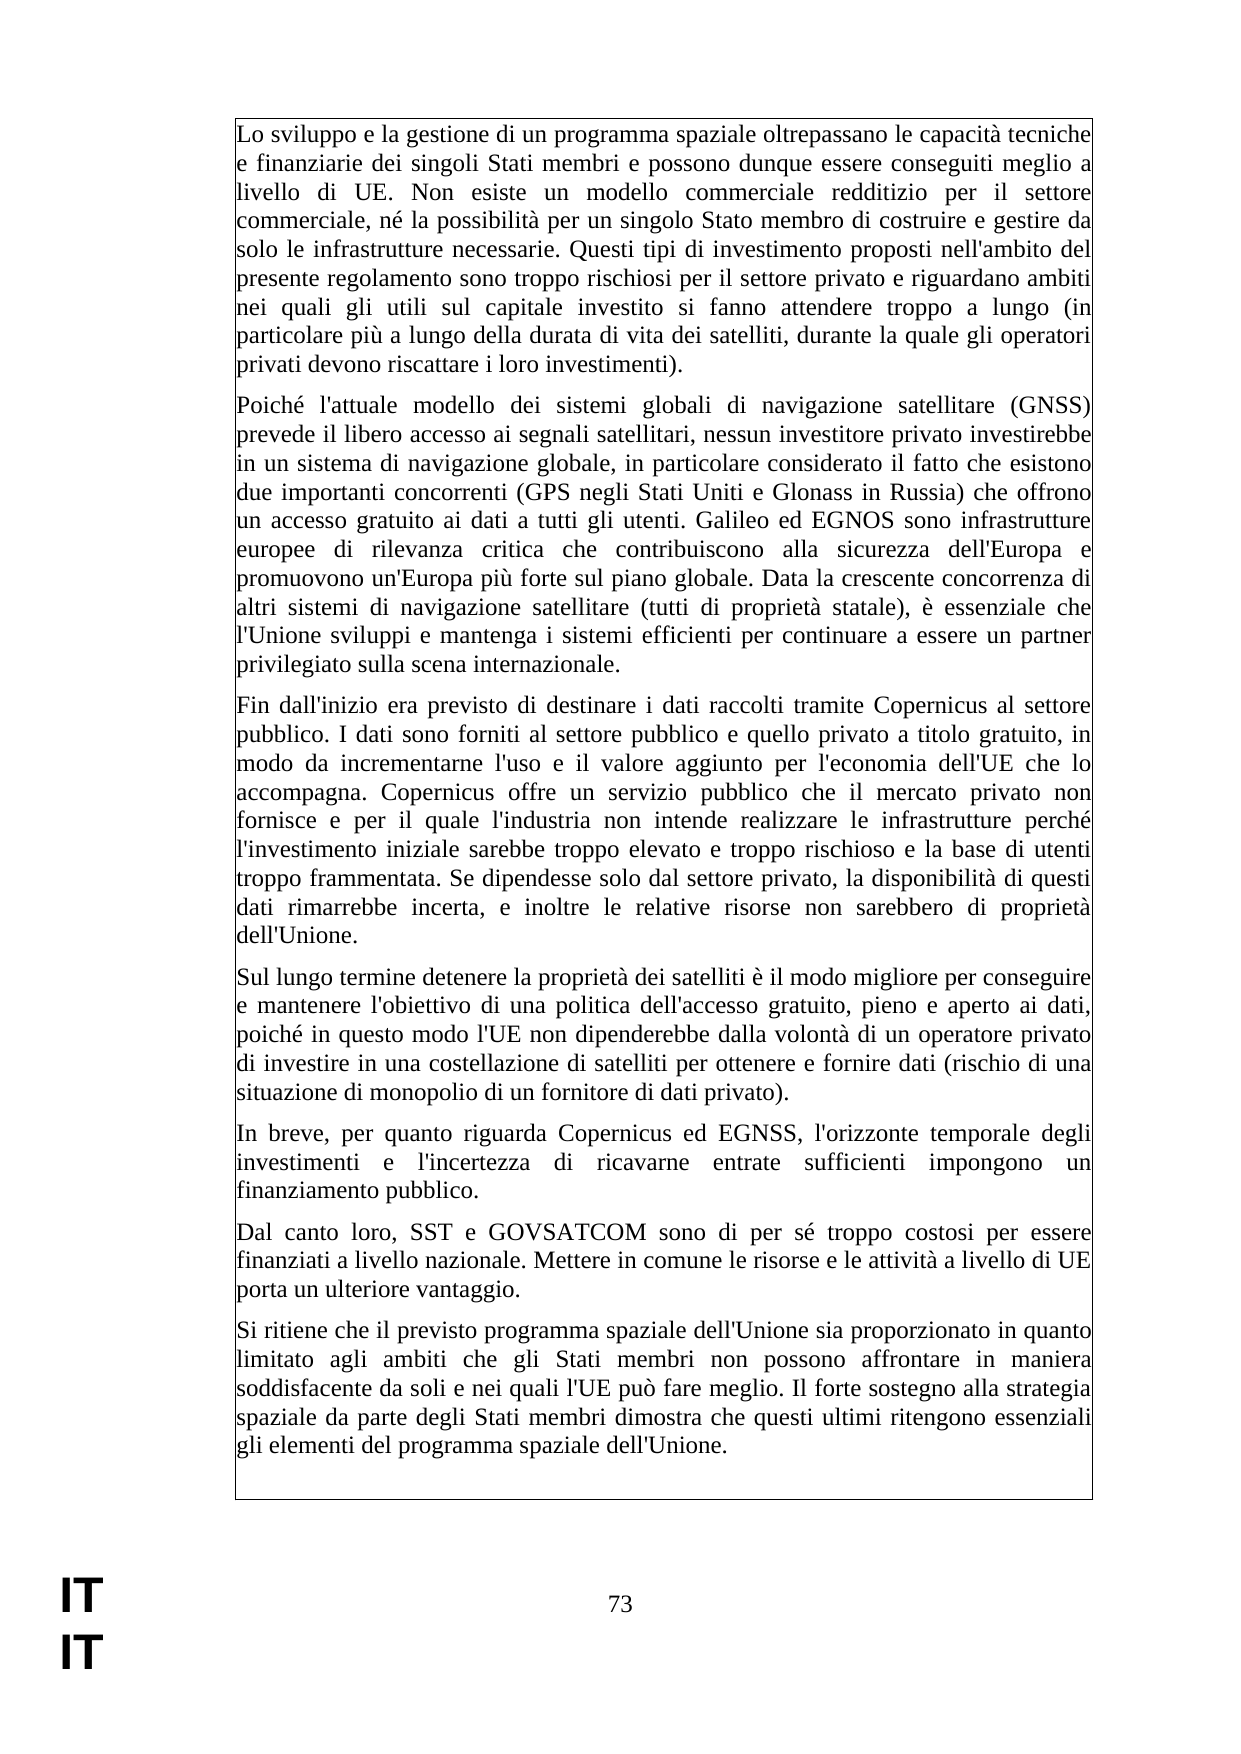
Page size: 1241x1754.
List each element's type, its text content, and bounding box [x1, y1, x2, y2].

text Si ritiene che il previsto programma spaziale dell'Unione sia proporzionato in quanto limitato agli ambiti che gli Stati membri non possono affrontare in maniera soddisfacente da soli e nei quali l'UE può fare meglio. Il forte sostegno alla strategia spaziale da parte degli Stati membri dimostra che questi ultimi ritengono essenziali gli elementi del programma spaziale dell'Unione. [236, 1314, 1092, 1459]
text Poiché l'attuale modello dei sistemi globali di navigazione satellitare (GNSS) prevede il libero accesso ai segnali satellitari, nessun investitore privato investirebbe in un sistema di navigazione globale, in particolare considerato il fatto che esistono due importanti concorrenti (GPS negli Stati Uniti e Glonass in Russia) che offrono un accesso gratuito ai dati a tutti gli utenti. Galileo ed EGNOS sono infrastrutture europee di rilevanza critica che contribuiscono alla sicurezza dell'Europa e promuovono un'Europa più forte sul piano globale. Data la crescente concorrenza di altri sistemi di navigazione satellitare (tutti di proprietà statale), è essenziale che l'Unione sviluppi e mantenga i sistemi efficienti per continuare a essere un partner privilegiato sulla scena internazionale. [236, 389, 1092, 678]
text Lo sviluppo e la gestione di un programma spaziale oltrepassano le capacità tecniche e finanziarie dei singoli Stati membri e possono dunque essere conseguiti meglio a livello di UE. Non esiste un modello commerciale redditizio per il settore commerciale, né la possibilità per un singolo Stato membro di costruire e gestire da solo le infrastrutture necessarie. Questi tipi di investimento proposti nell'ambito del presente regolamento sono troppo rischiosi per il settore privato e riguardano ambiti nei quali gli utili sul capitale investito si fanno attendere troppo a lungo (in particolare più a lungo della durata di vita dei satelliti, durante la quale gli operatori privati devono riscattare i loro investimenti). [236, 119, 1092, 378]
text Fin dall'inizio era previsto di destinare i dati raccolti tramite Copernicus al settore pubblico. I dati sono forniti al settore pubblico e quello privato a titolo gratuito, in modo da incrementarne l'uso e il valore aggiunto per l'economia dell'UE che lo accompagna. Copernicus offre un servizio pubblico che il mercato privato non fornisce e per il quale l'industria non intende realizzare le infrastrutture perché l'investimento iniziale sarebbe troppo elevato e troppo rischioso e la base di utenti troppo frammentata. Se dipendesse solo dal settore privato, la disponibilità di questi dati rimarrebbe incerta, e inoltre le relative risorse non sarebbero di proprietà dell'Unione. [236, 689, 1092, 949]
text In breve, per quanto riguarda Copernicus ed EGNSS, l'orizzonte temporale degli investimenti e l'incertezza di ricavarne entrate sufficienti impongono un finanziamento pubblico. [236, 1117, 1092, 1204]
text Dal canto loro, SST e GOVSATCOM sono di per sé troppo costosi per essere finanziati a livello nazionale. Mettere in comune le risorse e le attività a livello di UE porta un ulteriore vantaggio. [236, 1216, 1092, 1303]
text Sul lungo termine detenere la proprietà dei satelliti è il modo migliore per conseguire e mantenere l'obiettivo di una politica dell'accesso gratuito, pieno e aperto ai dati, poiché in questo modo l'UE non dipenderebbe dalla volontà di un operatore privato di investire in una costellazione di satelliti per ottenere e fornire dati (rischio di una situazione di monopolio di un fornitore di dati privato). [236, 961, 1092, 1105]
